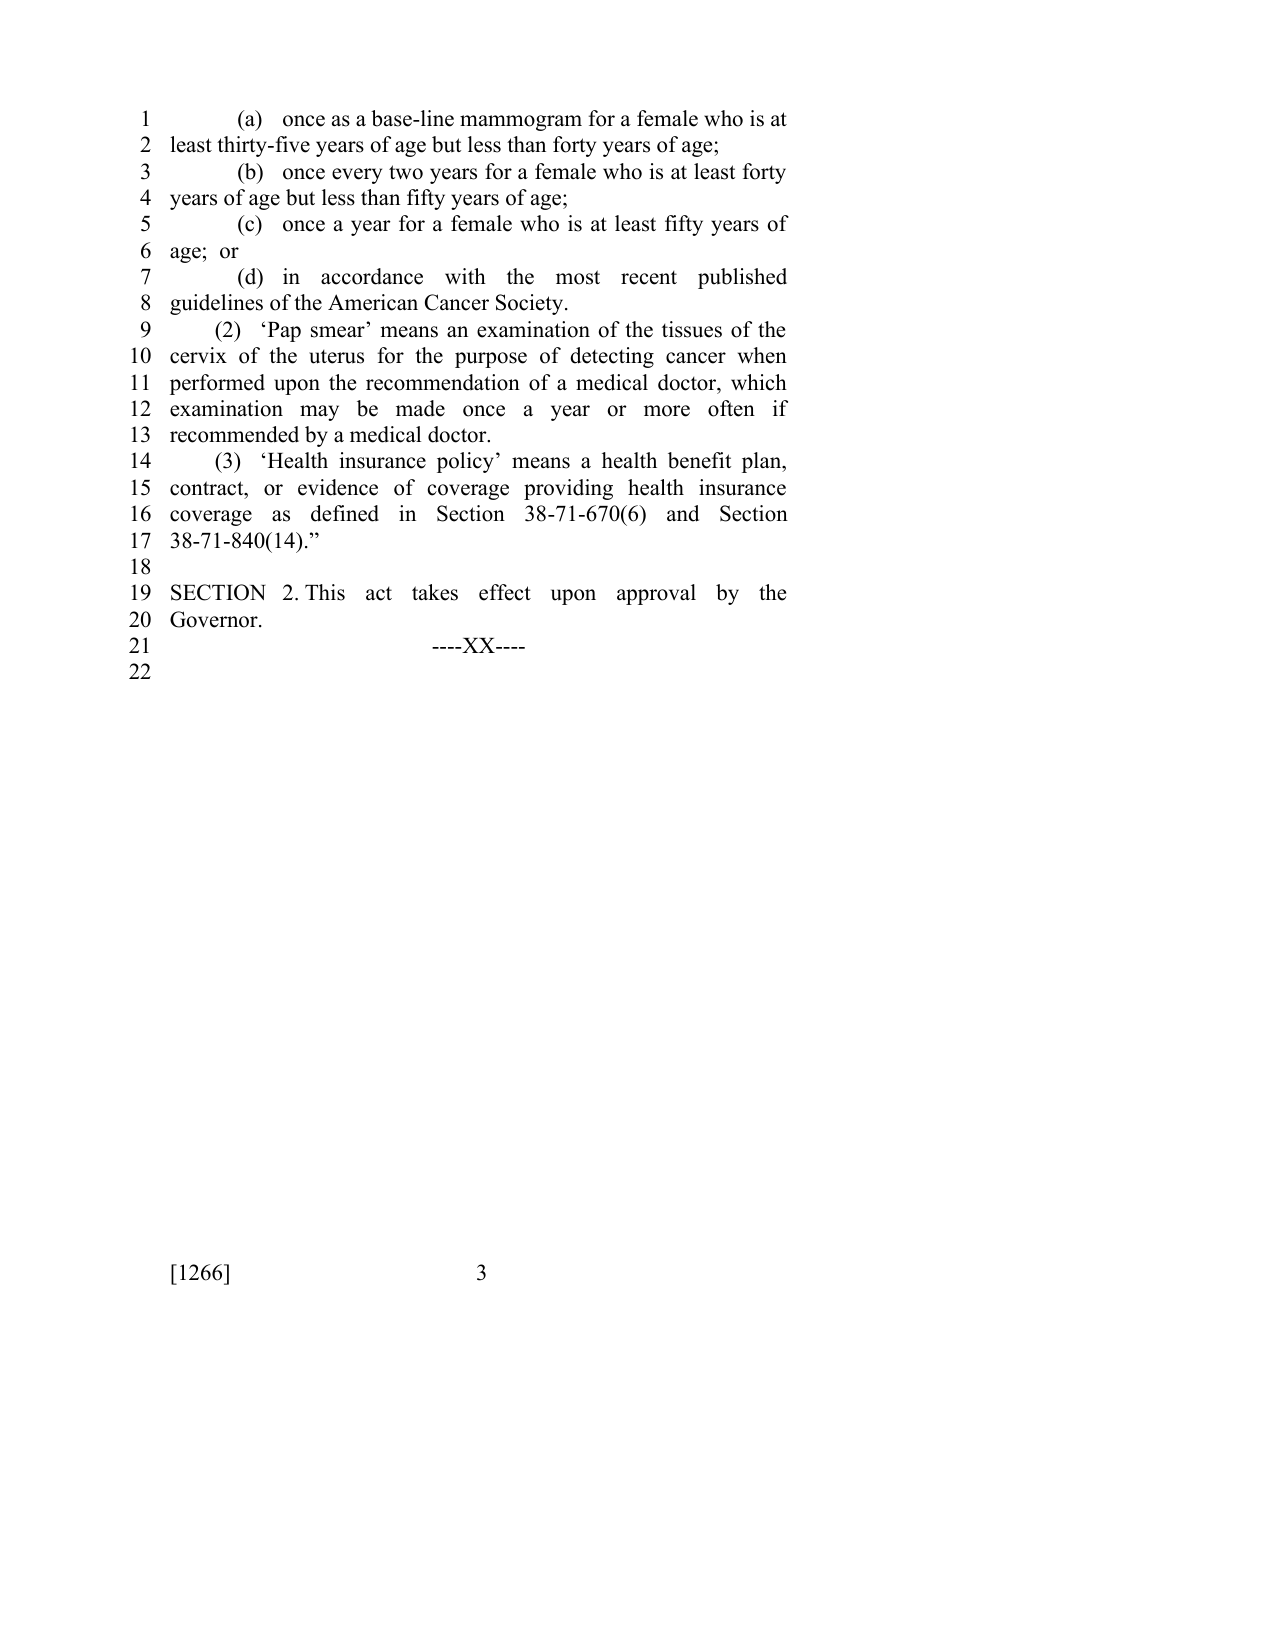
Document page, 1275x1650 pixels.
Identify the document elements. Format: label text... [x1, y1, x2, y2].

text (b) once every two years for a female who is at least forty years of age but less than fifty years of age; [169, 158, 787, 210]
text (2) ‘Pap smear’ means an examination of the tissues of the cervix of the uterus for the purpose of detecting cancer when performed upon the recommendation of a medical doctor, which examination may be made once a year or more often if recommended by a medical doctor. [169, 316, 787, 448]
text (3) ‘Health insurance policy’ means a health benefit plan, contract, or evidence of coverage providing health insurance coverage as defined in Section 38-71-670(6) and Section 38-71-840(14).” [169, 448, 787, 553]
text (d) in accordance with the most recent published guidelines of the American Cancer Society. [169, 263, 787, 316]
text SECTION 2. This act takes effect upon approval by the Governor. [169, 579, 787, 632]
text (a) once as a base-line mammogram for a female who is at least thirty-five years of age but less than forty years of age; [169, 105, 787, 158]
text ----XX---- [169, 632, 787, 658]
text (c) once a year for a female who is at least fifty years of age; or [169, 210, 787, 263]
